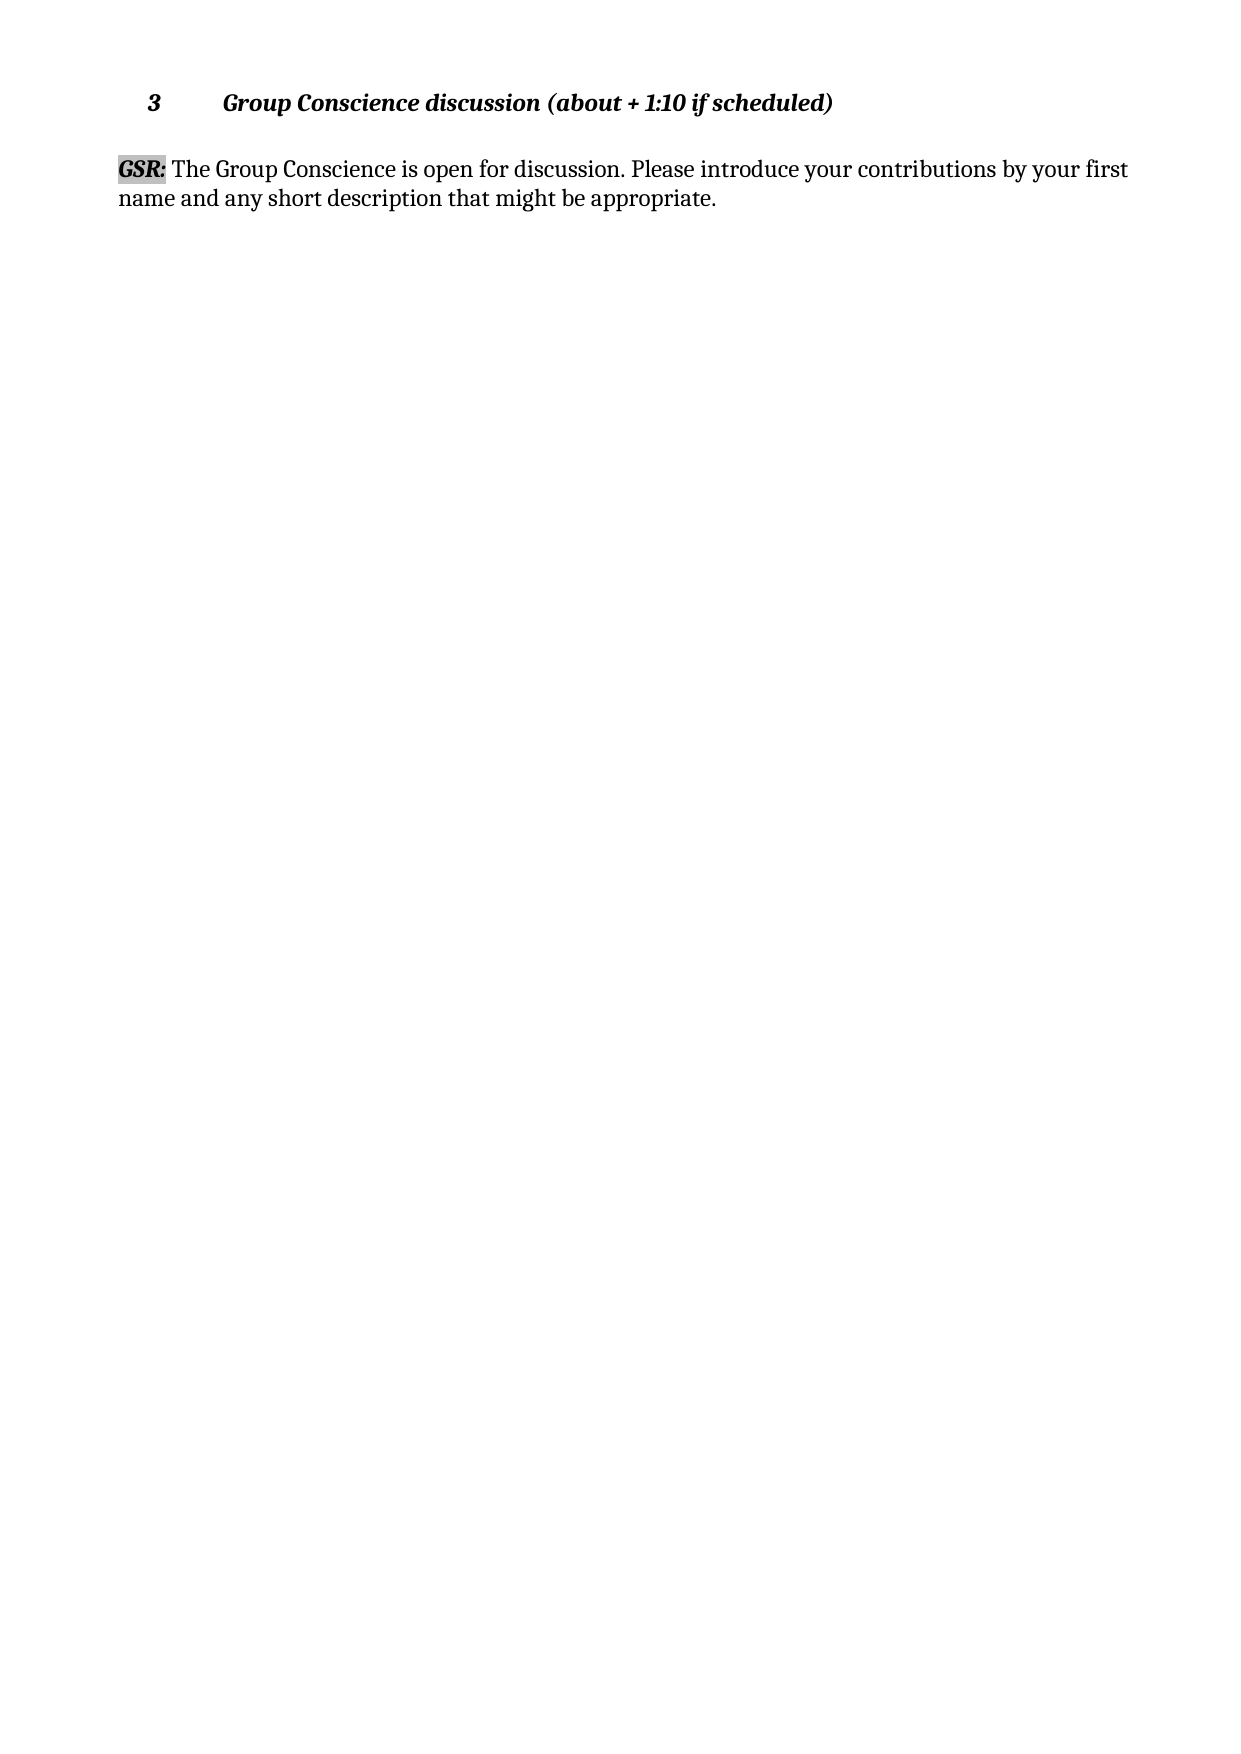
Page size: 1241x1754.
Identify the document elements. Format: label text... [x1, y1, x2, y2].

subtitle Group Conscience discussion (about + 1:10 if scheduled) [148, 89, 1152, 117]
text GSR: The Group Conscience is open for discussion. Please introduce your contributions by your first name and any short description that might be appropriate. [118, 155, 1152, 212]
